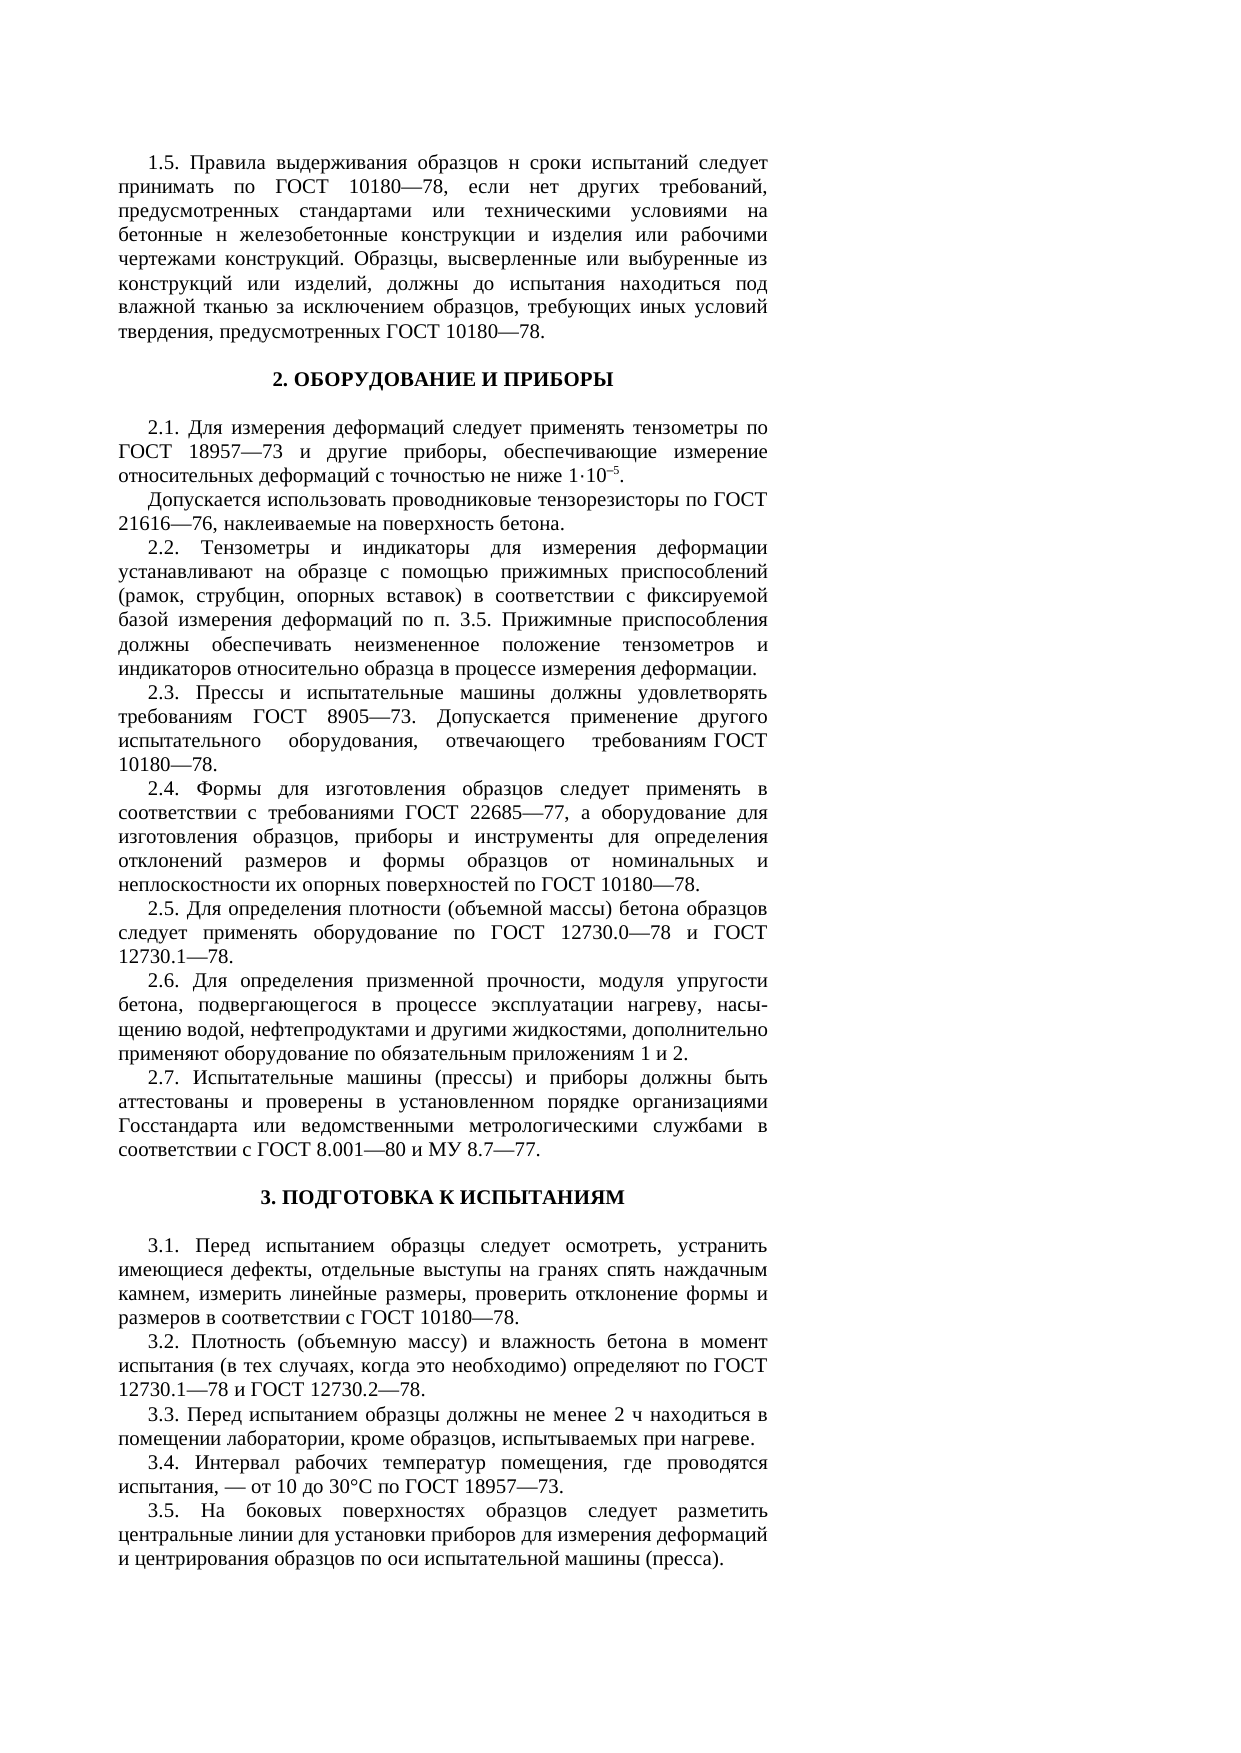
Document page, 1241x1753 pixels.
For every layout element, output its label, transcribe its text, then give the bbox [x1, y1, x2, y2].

text 2.3. Прессы и испытательные машины должны удовлетворять требованиям ГОСТ 8905—73. Допускается применение другого испытательного оборудования, отвечающего требованиям ГОСТ 10180—78. [118, 679, 768, 776]
text 2.1. Для измерения деформаций следует применять тензометры по ГОСТ 18957—73 и другие приборы, обеспечивающие измерение относительных деформаций с точностью не ниже 1105. [118, 415, 768, 487]
text Допускается использовать проводниковые тензорезисторы по ГОСТ 21616—76, наклеиваемые на поверхность бетона. [118, 487, 768, 535]
text 2.4. Формы для изготовления образцов следует применять в соответствии с требованиями ГОСТ 22685—77, а оборудование для изготовления образцов, приборы и инструменты для определения отклонений размеров и формы образцов от номинальных и неплоскостности их опорных поверхностей по ГОСТ 10180—78. [118, 776, 768, 896]
text 1.5. Правила выдерживания образцов н сроки испытаний следует принимать по ГОСТ 10180—78, если нет других требований, предусмотренных стандартами или техническими условиями на бетонные н железобетонные конструкции и изделия или рабочими чертежами конструкций. Образцы, высверленные или выбуренные из конструкций или изделий, должны до испытания находиться под влажной тканью за исключением образцов, требующих иных условий твердения, предусмотренных ГОСТ 10180—78. [118, 150, 768, 342]
text 2.7. Испытательные машины (прессы) и приборы должны быть аттестованы и проверены в установленном порядке организациями Госстандарта или ведомственными метрологическими службами в соответствии с ГОСТ 8.001—80 и МУ 8.7—77. [118, 1064, 768, 1161]
text 2.2. Тензометры и индикаторы для измерения деформации устанавливают на образце с помощью прижимных приспособлений (рамок, струбцин, опорных вставок) в соответствии с фиксируемой базой измерения деформаций по п. 3.5. Прижимные приспособления должны обеспечивать неизмененное положение тензометров и индикаторов относительно образца в процессе измерения деформации. [118, 535, 768, 679]
text 2.5. Для определения плотности (объемной массы) бетона образцов следует применять оборудование по ГОСТ 12730.0—78 и ГОСТ 12730.1—78. [118, 896, 768, 968]
text 2.6. Для определения призменной прочности, модуля упругости бетона, подвергающегося в процессе эксплуатации нагреву, насыщению водой, нефтепродуктами и другими жидкостями, дополнительно применяют оборудование по обязательным приложениям 1 и 2. [118, 968, 768, 1064]
text 3.1. Перед испытанием образцы следует осмотреть, устранить имеющиеся дефекты, отдельные выступы на гранях спять наждачным камнем, измерить линейные размеры, проверить отклонение формы и размеров в соответствии с ГОСТ 10180—78. [118, 1233, 768, 1329]
text 3.4. Интервал рабочих температур помещения, где проводятся испытания, — от 10 до 30°С по ГОСТ 18957—73. [118, 1449, 768, 1498]
text 3.5. На боковых поверхностях образцов следует разметить центральные линии для установки приборов для измерения деформаций и центрирования образцов по оси испытательной машины (пресса). [118, 1498, 768, 1570]
text 2. ОБОРУДОВАНИЕ И ПРИБОРЫ [118, 367, 768, 391]
text 3.3. Перед испытанием образцы должны не менее 2 ч находиться в помещении лаборатории, кроме образцов, испытываемых при нагреве. [118, 1401, 768, 1449]
text 3.2. Плотность (объемную массу) и влажность бетона в момент испытания (в тех случаях, когда это необходимо) определяют по ГОСТ 12730.1—78 и ГОСТ 12730.2—78. [118, 1329, 768, 1401]
text 3. ПОДГОТОВКА К ИСПЫТАНИЯМ [118, 1185, 768, 1209]
